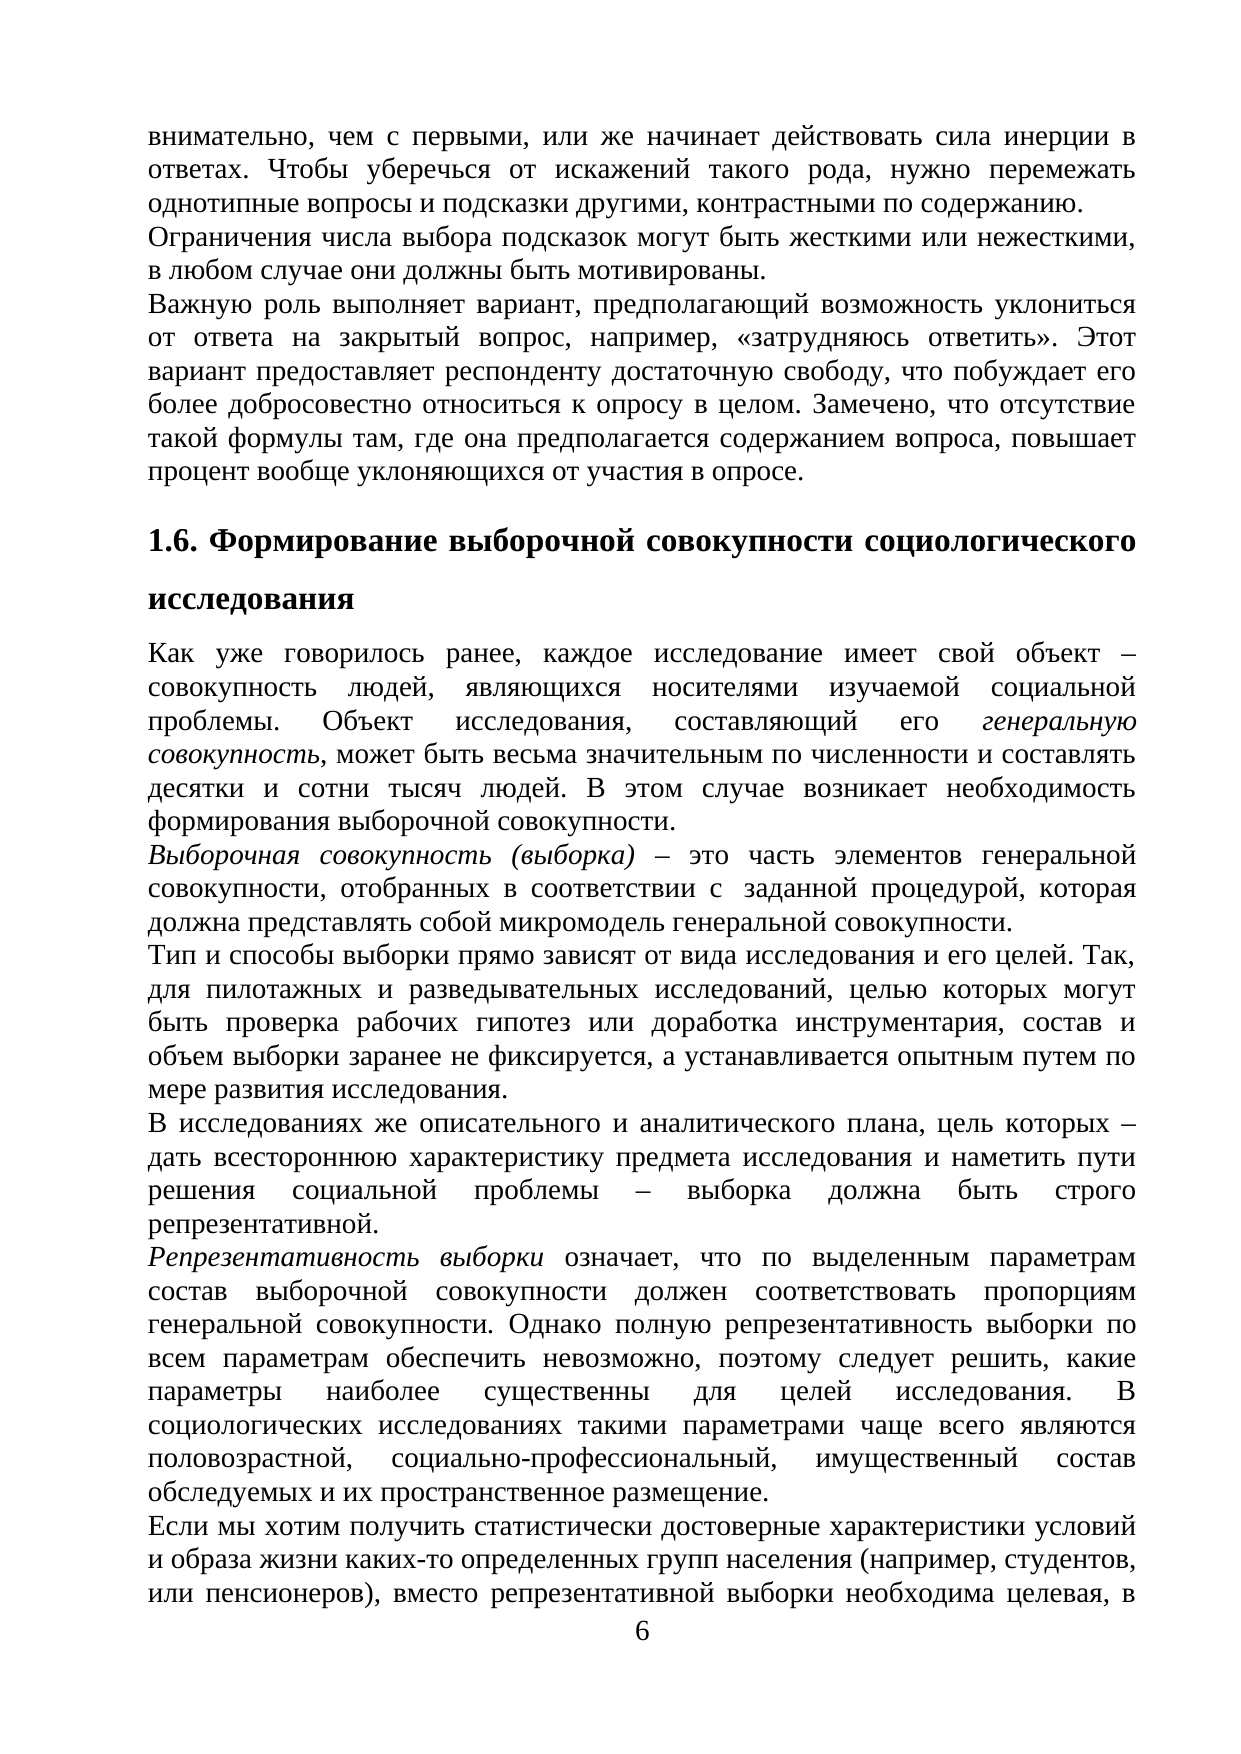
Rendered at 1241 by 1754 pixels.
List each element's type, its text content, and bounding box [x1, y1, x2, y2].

text Ограничения числа выбора подсказок могут быть жесткими или нежесткими, в любом случае они должны быть мотивированы. [148, 219, 1137, 286]
text Важную роль выполняет вариант, предполагающий возможность уклониться от ответа на закрытый вопрос, например, «затрудняюсь ответить». Этот вариант предоставляет респонденту достаточную свободу, что побуждает его более добросовестно относиться к опросу в целом. Замечено, что отсутствие такой формулы там, где она предполагается содержанием вопроса, повышает процент вообще уклоняющихся от участия в опросе. [148, 286, 1137, 487]
subtitle 1.6. Формирование выборочной совокупности социологического исследования [148, 521, 1137, 616]
text Как уже говорилось ранее, каждое исследование имеет свой объект – совокупность людей, являющихся носителями изучаемой социальной проблемы. Объект исследования, составляющий его генеральную совокупность, может быть весьма значительным по численности и составлять десятки и сотни тысяч людей. В этом случае возникает необходимость формирования выборочной совокупности. [148, 636, 1137, 837]
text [148, 118, 1137, 219]
text Тип и способы выборки прямо зависят от вида исследования и его целей. Так, для пилотажных и разведывательных исследований, целью которых могут быть проверка рабочих гипотез или доработка инструментария, состав и объем выборки заранее не фиксируется, а устанавливается опытным путем по мере развития исследования. [148, 937, 1137, 1105]
text В исследованиях же описательного и аналитического плана, цель которых – дать всестороннюю характеристику предмета исследования и наметить пути решения социальной проблемы – выборка должна быть строго репрезентативной. [148, 1105, 1137, 1239]
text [148, 1508, 1137, 1608]
text Репрезентативность выборки означает, что по выделенным параметрам состав выборочной совокупности должен соответствовать пропорциям генеральной совокупности. Однако полную репрезентативность выборки по всем параметрам обеспечить невозможно, поэтому следует решить, какие параметры наиболее существенны для целей исследования. В социологических исследованиях такими параметрами чаще всего являются половозрастной, социально-профессиональный, имущественный состав обследуемых и их пространственное размещение. [148, 1239, 1137, 1508]
text Выборочная совокупность (выборка) – это часть элементов генеральной совокупности, отобранных в соответствии с заданной процедурой, которая должна представлять собой микромодель генеральной совокупности. [148, 837, 1137, 937]
